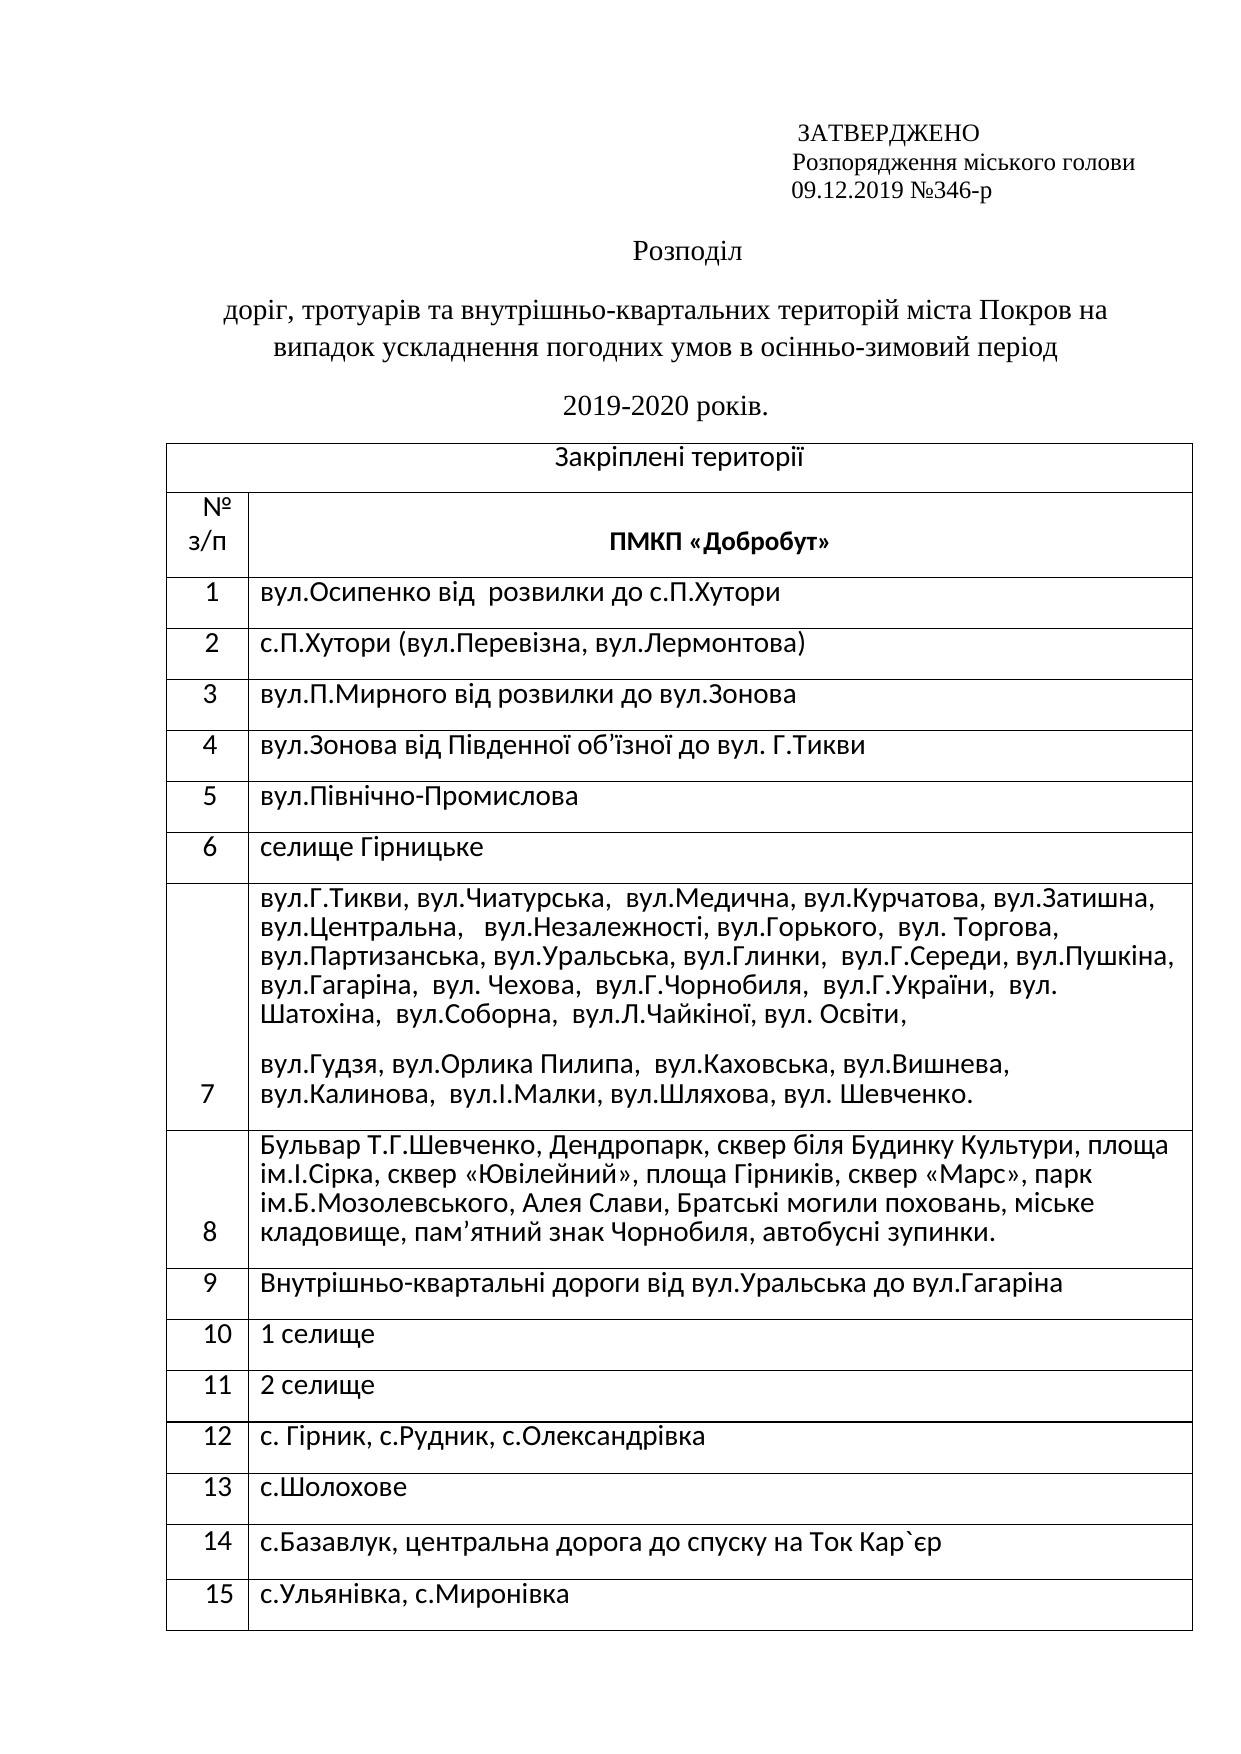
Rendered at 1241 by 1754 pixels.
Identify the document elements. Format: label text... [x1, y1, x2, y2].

table_cell 15 [167, 1580, 248, 1630]
table_cell 3 [167, 680, 248, 730]
text Розпорядження міського голови [177, 147, 1181, 176]
text Розподіл [194, 231, 1181, 268]
table_cell Внутрішньо-квартальні дороги від вул.Уральська до вул.Гагаріна [249, 1269, 1192, 1319]
table_cell 12 [167, 1423, 248, 1472]
table_cell 9 [167, 1269, 248, 1319]
text доріг, тротуарів та внутрішньо-квартальних територій міста Покров на випадок ускладнення погодних умов в осінньо-зимовий період [177, 289, 1154, 364]
table_cell с. Гірник, с.Рудник, с.Олександрівка [249, 1423, 1192, 1472]
table_cell 13 [167, 1474, 248, 1523]
table_cell Бульвар Т.Г.Шевченко, Дендропарк, сквер біля Будинку Культури, площа ім.І.Сірка, сквер «Ювілейний», площа Гірників, сквер «Марс», парк ім.Б.Мозолевського, Алея Слави, Братські могили поховань, міське кладовище, пам’ятний знак Чорнобиля, автобусні зупинки. [249, 1131, 1192, 1268]
text 09.12.2019 №346-р [177, 176, 1181, 204]
table_cell вул.Осипенко від розвилки до с.П.Хутори [249, 578, 1192, 628]
table_cell вул.Зонова від Південної об’їзної до вул. Г.Тикви [249, 731, 1192, 781]
table_cell с.П.Хутори (вул.Перевізна, вул.Лермонтова) [249, 629, 1192, 679]
table_cell ПМКП «Добробут» [249, 493, 1192, 577]
text ЗАТВЕРДЖЕНО [177, 118, 1181, 147]
table_cell 10 [167, 1320, 248, 1370]
table_cell 8 [167, 1131, 248, 1268]
table_cell селище Гірницьке [249, 833, 1192, 883]
table_cell № з/п [167, 493, 248, 577]
table_cell с.Базавлук, центральна дорога до спуску на Ток Кар`єр [249, 1525, 1192, 1579]
table_cell 2 селище [249, 1371, 1192, 1421]
table_cell 14 [167, 1525, 248, 1579]
table_cell 11 [167, 1371, 248, 1421]
table_cell с.Ульянівка, с.Миронівка [249, 1580, 1192, 1630]
text 2019-2020 років. [177, 385, 1154, 422]
table_header Закріплені території [167, 444, 1192, 492]
table_cell вул.Північно-Промислова [249, 782, 1192, 832]
table_cell вул.П.Мирного від розвилки до вул.Зонова [249, 680, 1192, 730]
table_cell 1 селище [249, 1320, 1192, 1370]
table_cell 2 [167, 629, 248, 679]
table_cell 5 [167, 782, 248, 832]
table_cell с.Шолохове [249, 1474, 1192, 1523]
table_cell 6 [167, 833, 248, 883]
table_cell 7 [167, 884, 248, 1130]
table_cell 4 [167, 731, 248, 781]
table_cell 1 [167, 578, 248, 628]
table_cell вул.Г.Тикви, вул.Чиатурська, вул.Медична, вул.Курчатова, вул.Затишна, вул.Центральна, вул.Незалежності, вул.Горького, вул. Торгова, вул.Партизанська, вул.Уральська, вул.Глинки, вул.Г.Середи, вул.Пушкіна, вул.Гагаріна, вул. Чехова, вул.Г.Чорнобиля, вул.Г.України, вул. Шатохіна, вул.Соборна, вул.Л.Чайкіної, вул. Освіти, вул.Гудзя, вул.Орлика Пилипа, вул.Каховська, вул.Вишнева, вул.Калинова, вул.І.Малки, вул.Шляхова, вул. Шевченко. [249, 884, 1192, 1130]
